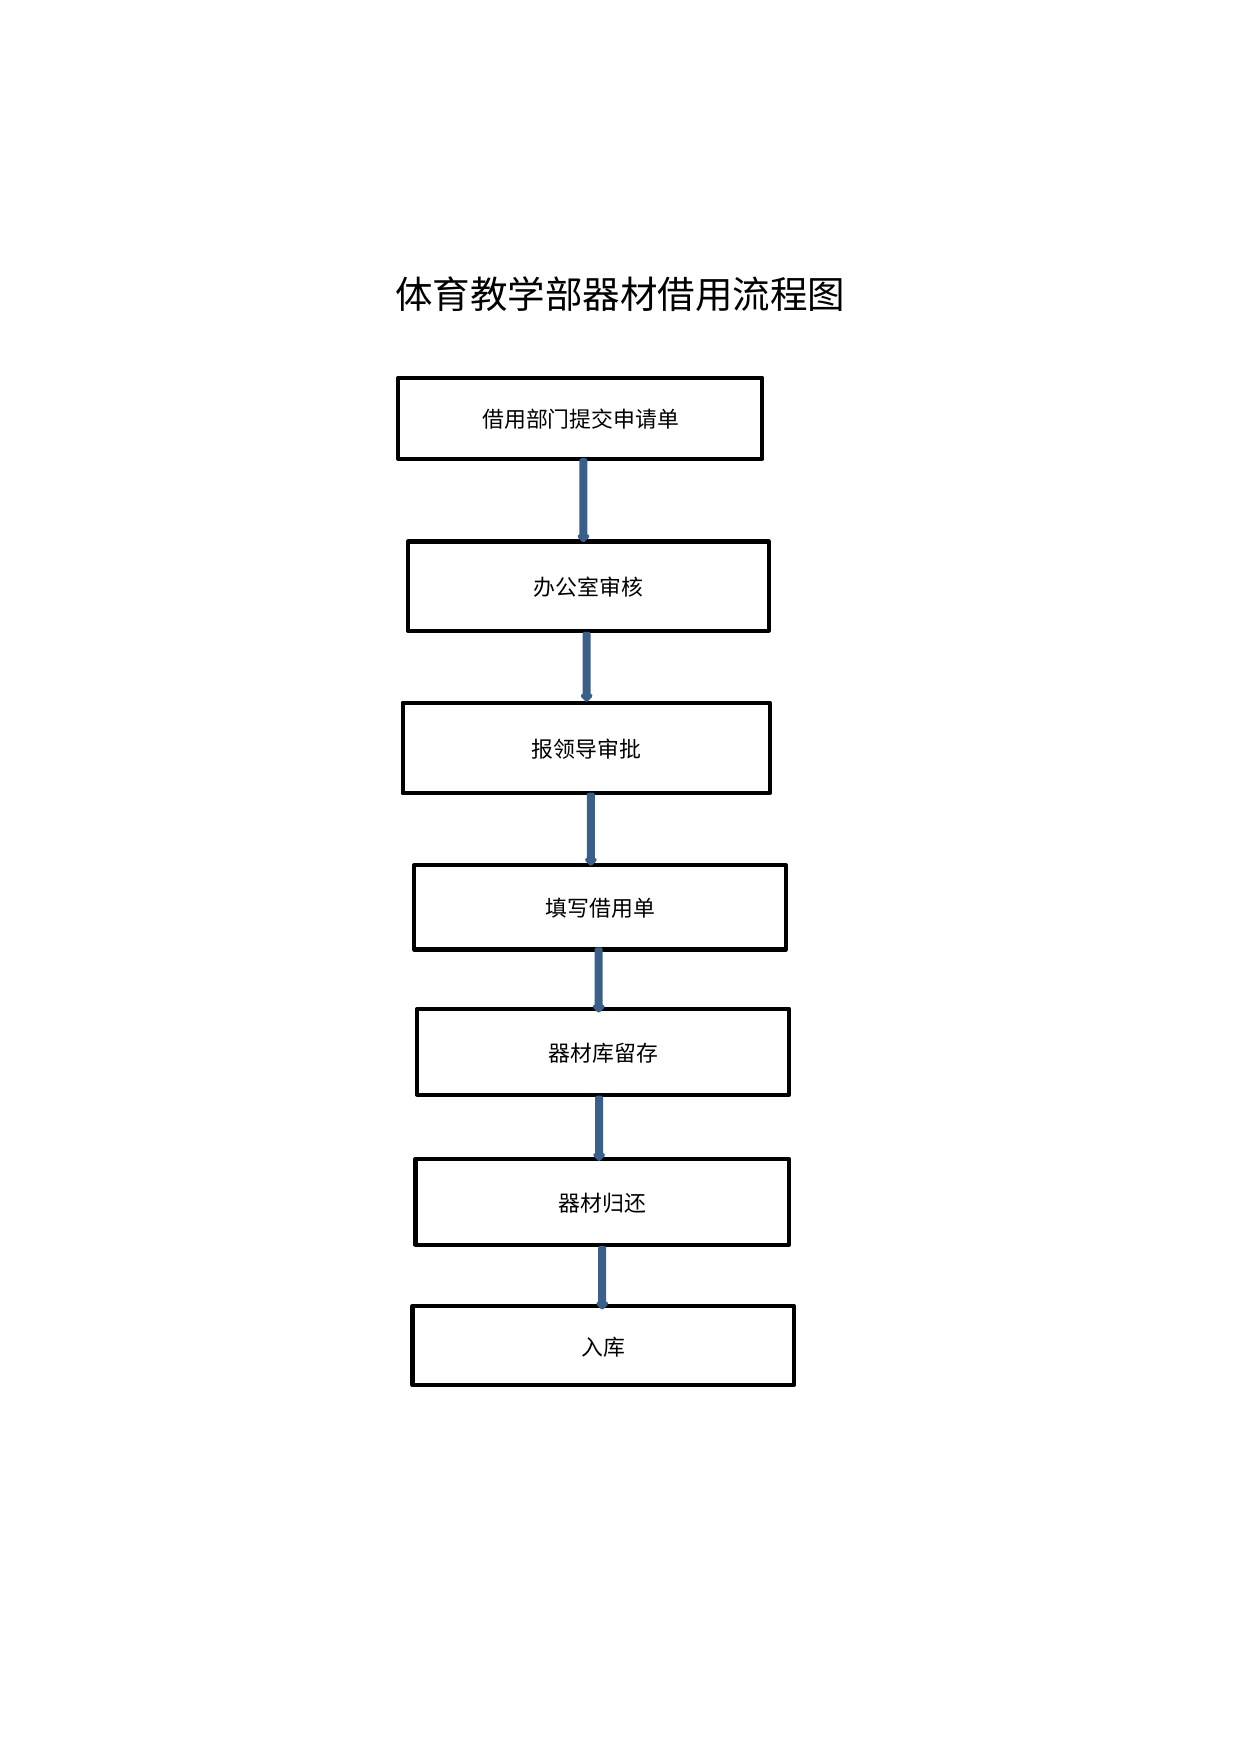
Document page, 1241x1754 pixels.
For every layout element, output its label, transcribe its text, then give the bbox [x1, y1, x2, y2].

text 体育教学部器材借用流程图 [187, 259, 1053, 324]
